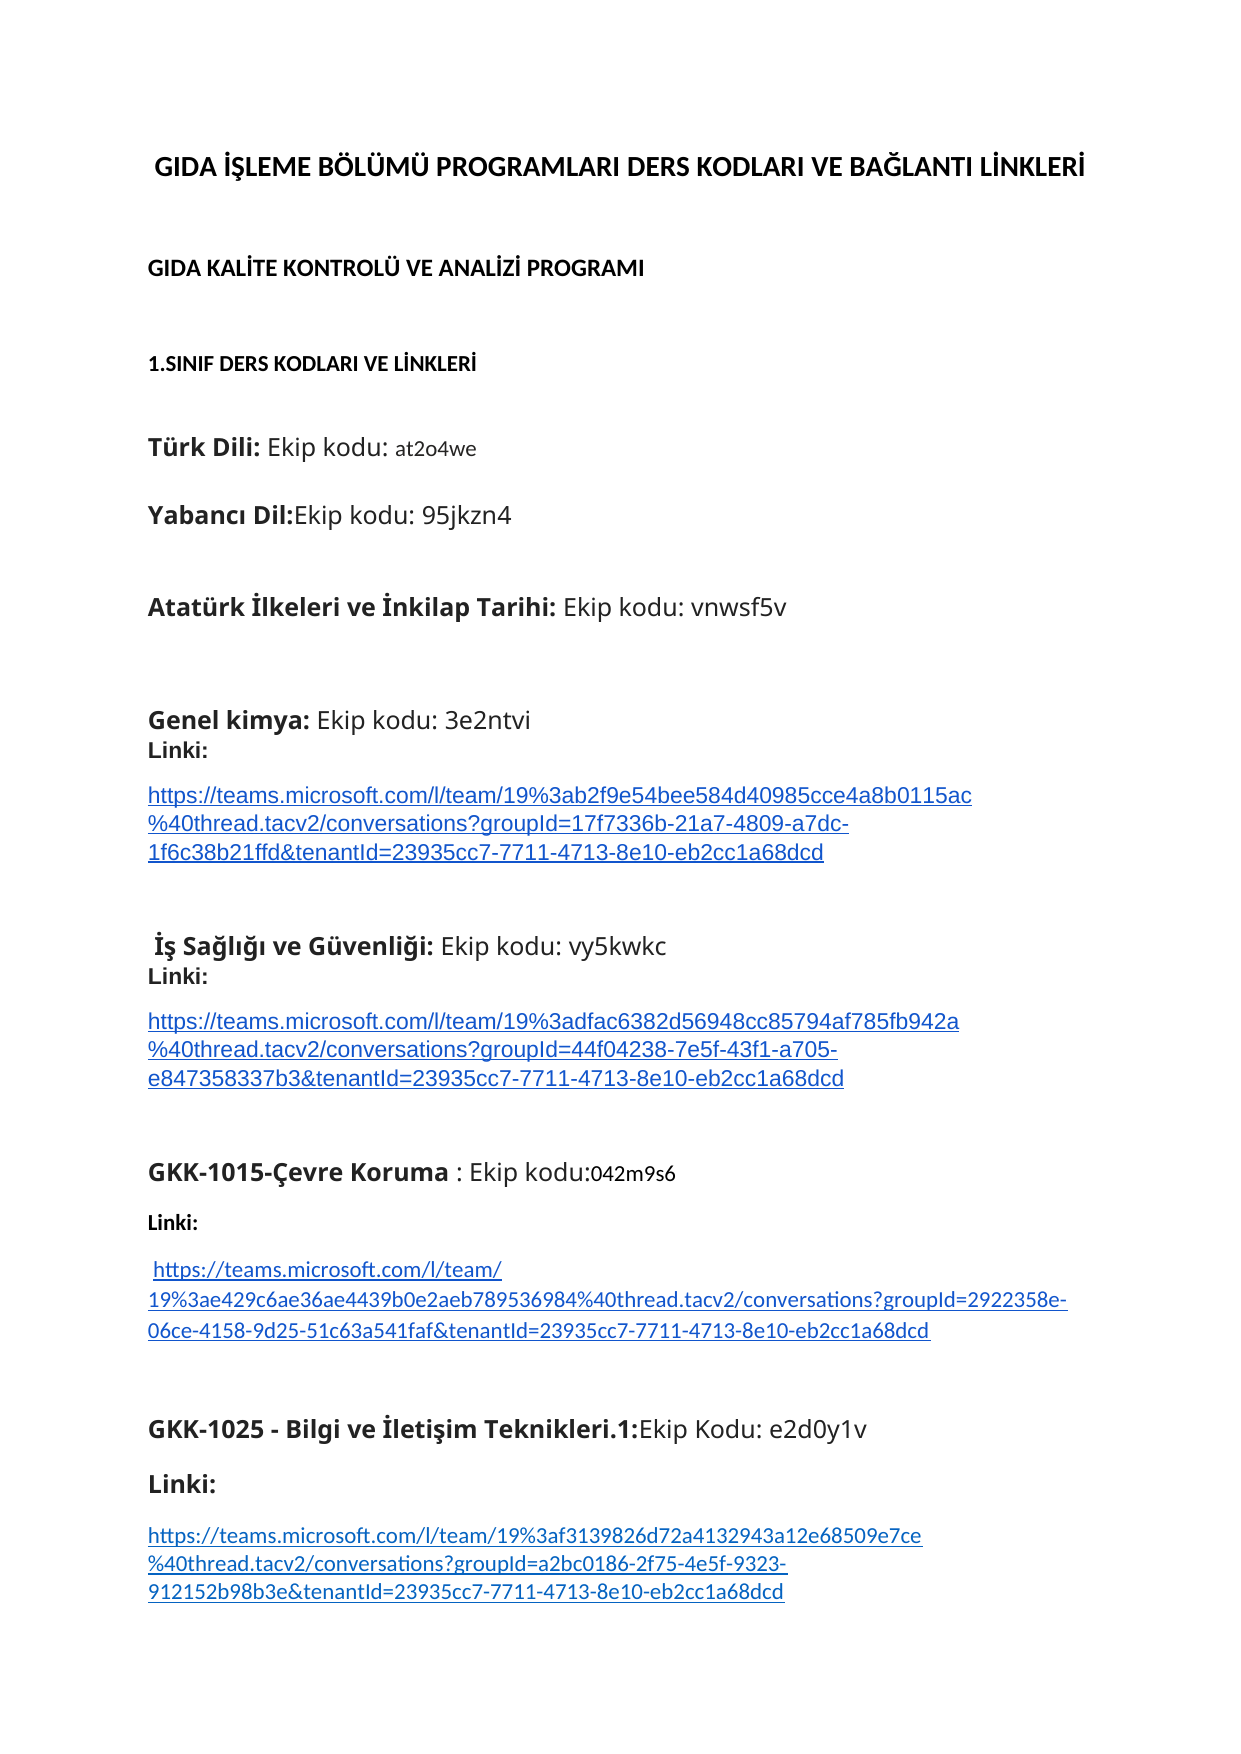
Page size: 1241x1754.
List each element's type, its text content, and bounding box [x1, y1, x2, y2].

text https://teams.microsoft.com/l/team/19%3af3139826d72a4132943a12e68509e7ce%40thread.tacv2/conversations?groupId=a2bc0186-2f75-4e5f-9323-912152b98b3e&tenantId=23935cc7-7711-4713-8e10-eb2cc1a68dcd [148, 1521, 1093, 1605]
text 1.SINIF DERS KODLARI VE LİNKLERİ [148, 349, 1093, 377]
text https://teams.microsoft.com/l/team/19%3adfac6382d56948cc85794af785fb942a%40thread.tacv2/conversations?groupId=44f04238-7e5f-43f1-a705-e847358337b3&tenantId=23935cc7-7711-4713-8e10-eb2cc1a68dcd [148, 1008, 1093, 1091]
text Linki: [148, 1466, 1093, 1501]
text Türk Dili: Ekip kodu: at2o4we [148, 430, 1093, 464]
text Linki: [148, 737, 1093, 763]
text https://teams.microsoft.com/l/team/19%3ab2f9e54bee584d40985cce4a8b0115ac%40thread.tacv2/conversations?groupId=17f7336b-21a7-4809-a7dc-1f6c38b21ffd&tenantId=23935cc7-7711-4713-8e10-eb2cc1a68dcd [148, 782, 1093, 865]
text İş Sağlığı ve Güvenliği: Ekip kodu: vy5kwkc [148, 929, 1093, 963]
text Linki: [148, 963, 1093, 989]
text GIDA İŞLEME BÖLÜMÜ PROGRAMLARI DERS KODLARI VE BAĞLANTI LİNKLERİ [148, 148, 1093, 183]
text GKK-1015-Çevre Koruma : Ekip kodu:042m9s6 [148, 1155, 1093, 1189]
text Atatürk İlkeleri ve İnkilap Tarihi: Ekip kodu: vnwsf5v [148, 589, 1093, 623]
text GIDA KALİTE KONTROLÜ VE ANALİZİ PROGRAMI [148, 252, 1093, 283]
text https://teams.microsoft.com/l/team/19%3ae429c6ae36ae4439b0e2aeb789536984%40thread.tacv2/conversations?groupId=2922358e-06ce-4158-9d25-51c63a541faf&tenantId=23935cc7-7711-4713-8e10-eb2cc1a68dcd [148, 1255, 1093, 1344]
text Genel kimya: Ekip kodu: 3e2ntvi [148, 703, 1093, 737]
text Linki: [148, 1208, 1093, 1237]
text GKK-1025 - Bilgi ve İletişim Teknikleri.1:Ekip Kodu: e2d0y1v [148, 1412, 1093, 1446]
text Yabancı Dil:Ekip kodu: 95jkzn4 [148, 498, 1093, 532]
